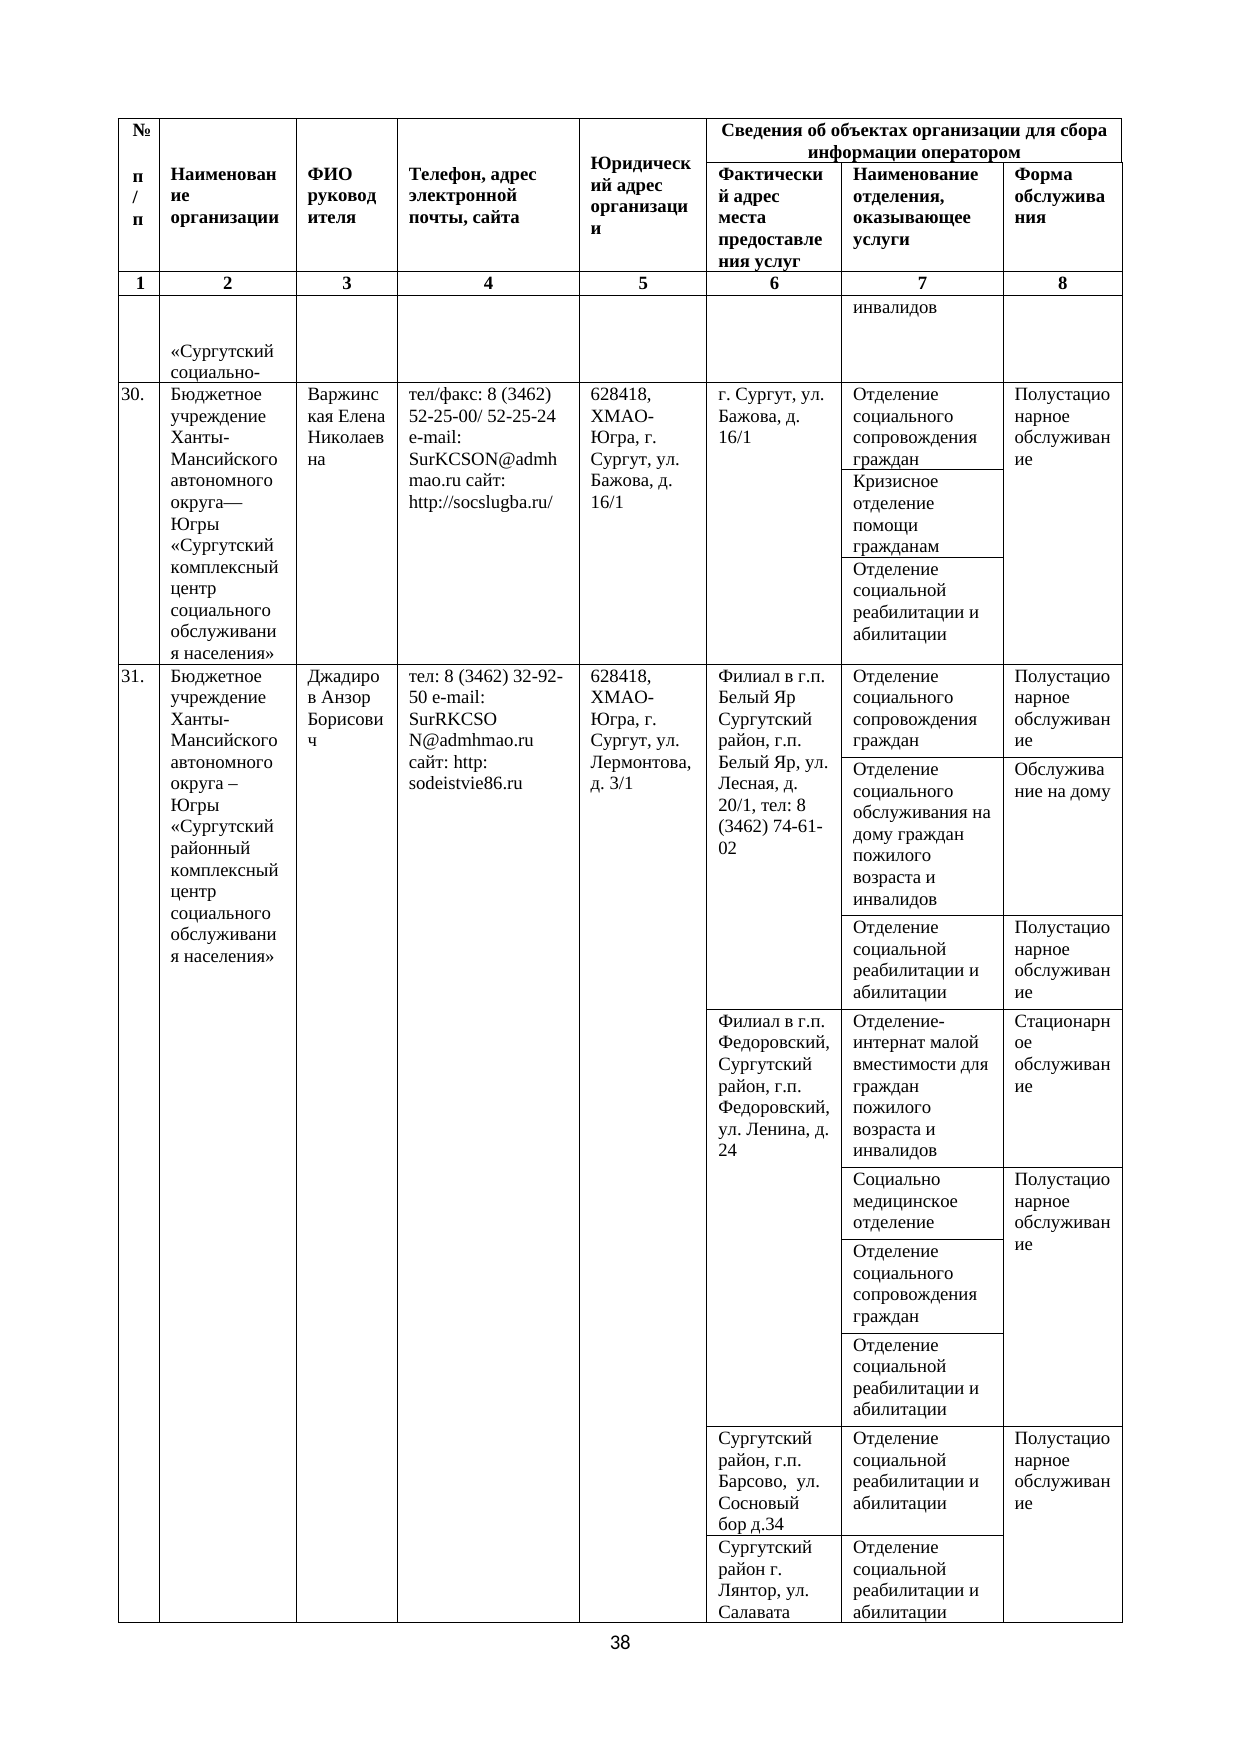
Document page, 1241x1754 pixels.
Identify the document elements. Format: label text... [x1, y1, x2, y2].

table_cell Отделение социальной реабилитации и абилитации [842, 1334, 1003, 1426]
table_cell Сургутский район, г.п. Барсово, ул. Сосновый бор д.34 [707, 1427, 841, 1535]
table_header Телефон, адрес электронной почты, сайта [398, 119, 579, 271]
table_cell Отделение социальной реабилитации и абилитации детей с ограниченными возможностями [842, 1536, 1003, 1622]
table_cell г. Сургут, ул. Бажова, д. 16/1 [707, 383, 841, 663]
table_cell Социально медицинское отделение [842, 1168, 1003, 1239]
table_cell [119, 665, 159, 1622]
table_cell Отделение социального обслуживания на дому граждан пожилого возраста и инвалидов [842, 758, 1003, 915]
table_cell 628418, ХМАО-Югра, г. Сургут, ул. Бажова, д. 16/1 [580, 383, 706, 663]
table_cell Обслуживание на дому [1004, 758, 1122, 915]
table_cell Джадиров Анзор Борисович [297, 665, 397, 1622]
table_cell 1 [119, 272, 159, 295]
table_cell Сургутский район г. Лянтор, ул. Салавата Юлаева, д. 3, [707, 1536, 841, 1622]
table_cell Филиал в г.п. Федоровский, Сургутский район, г.п. Федоровский, ул. Ленина, д. 24 [707, 1010, 841, 1426]
table_cell тел/факс: 8 (3462) 52-25-00/ 52-25-24 e-mail: SurKCSON@admhmao.ru сайт: http://socslugba.ru/ [398, 383, 579, 663]
table_cell Наименование отделения, оказывающее услуги [842, 163, 1003, 271]
table_header Юридический адрес организации [580, 119, 706, 271]
table_cell Форма обслуживания [1004, 163, 1122, 271]
table_cell тел: 8 (3462) 32-92-50 e-mail: SurRKCSON@admhmao.ru сайт: http: sodeistvie86.ru [398, 665, 579, 1622]
table_header № п/п [119, 119, 159, 271]
table_cell Отделение социального сопровождения граждан [842, 665, 1003, 757]
table_cell 6 [707, 272, 841, 295]
table_cell Фактический адрес места предоставления услуг [707, 163, 841, 271]
table_cell Отделение социальной реабилитации и абилитации [842, 1427, 1003, 1535]
table_cell Полустационарное обслуживание [1004, 665, 1122, 757]
table_cell 628418, ХМАО-Югра, г. Сургут, ул. Лермонтова, д. 3/1 [580, 665, 706, 1622]
table_cell Варжинская Елена Николаевна [297, 383, 397, 663]
table_cell 4 [398, 272, 579, 295]
table_cell Отделение-интернат малой вместимости для граждан пожилого возраста и инвалидов [842, 1010, 1003, 1167]
table_header ФИО руководителя [297, 119, 397, 271]
table_header Наименование организации [160, 119, 296, 271]
table_cell Отделение социальной реабилитации и абилитации [842, 916, 1003, 1009]
table_cell Кризисное отделение помощи гражданам [842, 470, 1003, 557]
table_cell 3 [297, 272, 397, 295]
table_cell 7 [842, 272, 1003, 295]
table_cell Отделение социальной реабилитации и абилитации [842, 558, 1003, 663]
table_cell 8 [1004, 272, 1122, 295]
table_cell Стационарное обслуживание [1004, 1010, 1122, 1167]
table_cell 2 [160, 272, 296, 295]
table_cell Бюджетное учреждение Ханты-Мансийского автономного округа— Югры «Сургутский комплексный центр социального обслуживания населения» [160, 383, 296, 663]
table_cell Филиал в г.п. Белый Яр Сургутский район, г.п. Белый Яр, ул. Лесная, д. 20/1, тел: 8 (3462) 74-61-02 [707, 665, 841, 1009]
table_cell Отделение социального сопровождения граждан [842, 383, 1003, 469]
table_cell 5 [580, 272, 706, 295]
table_cell Полустационарное обслуживание [1004, 1427, 1122, 1622]
table_cell Отделение социального сопровождения граждан [842, 1240, 1003, 1332]
table_cell Полустационарное обслуживание [1004, 916, 1122, 1009]
table_cell Отделение социальной адаптации инвалидов [842, 296, 1003, 382]
table_cell [119, 383, 159, 663]
table_cell Полустационарное обслуживание [1004, 383, 1122, 663]
table_cell Полустационарное обслуживание [1004, 1168, 1122, 1426]
table_cell Бюджетное учреждение Ханты-Мансийского автономного округа – Югры «Сургутский районный комплексный центр социального обслуживания населения» [160, 665, 296, 1622]
table_header Сведения об объектах организации для сбора информации оператором [707, 119, 1121, 162]
